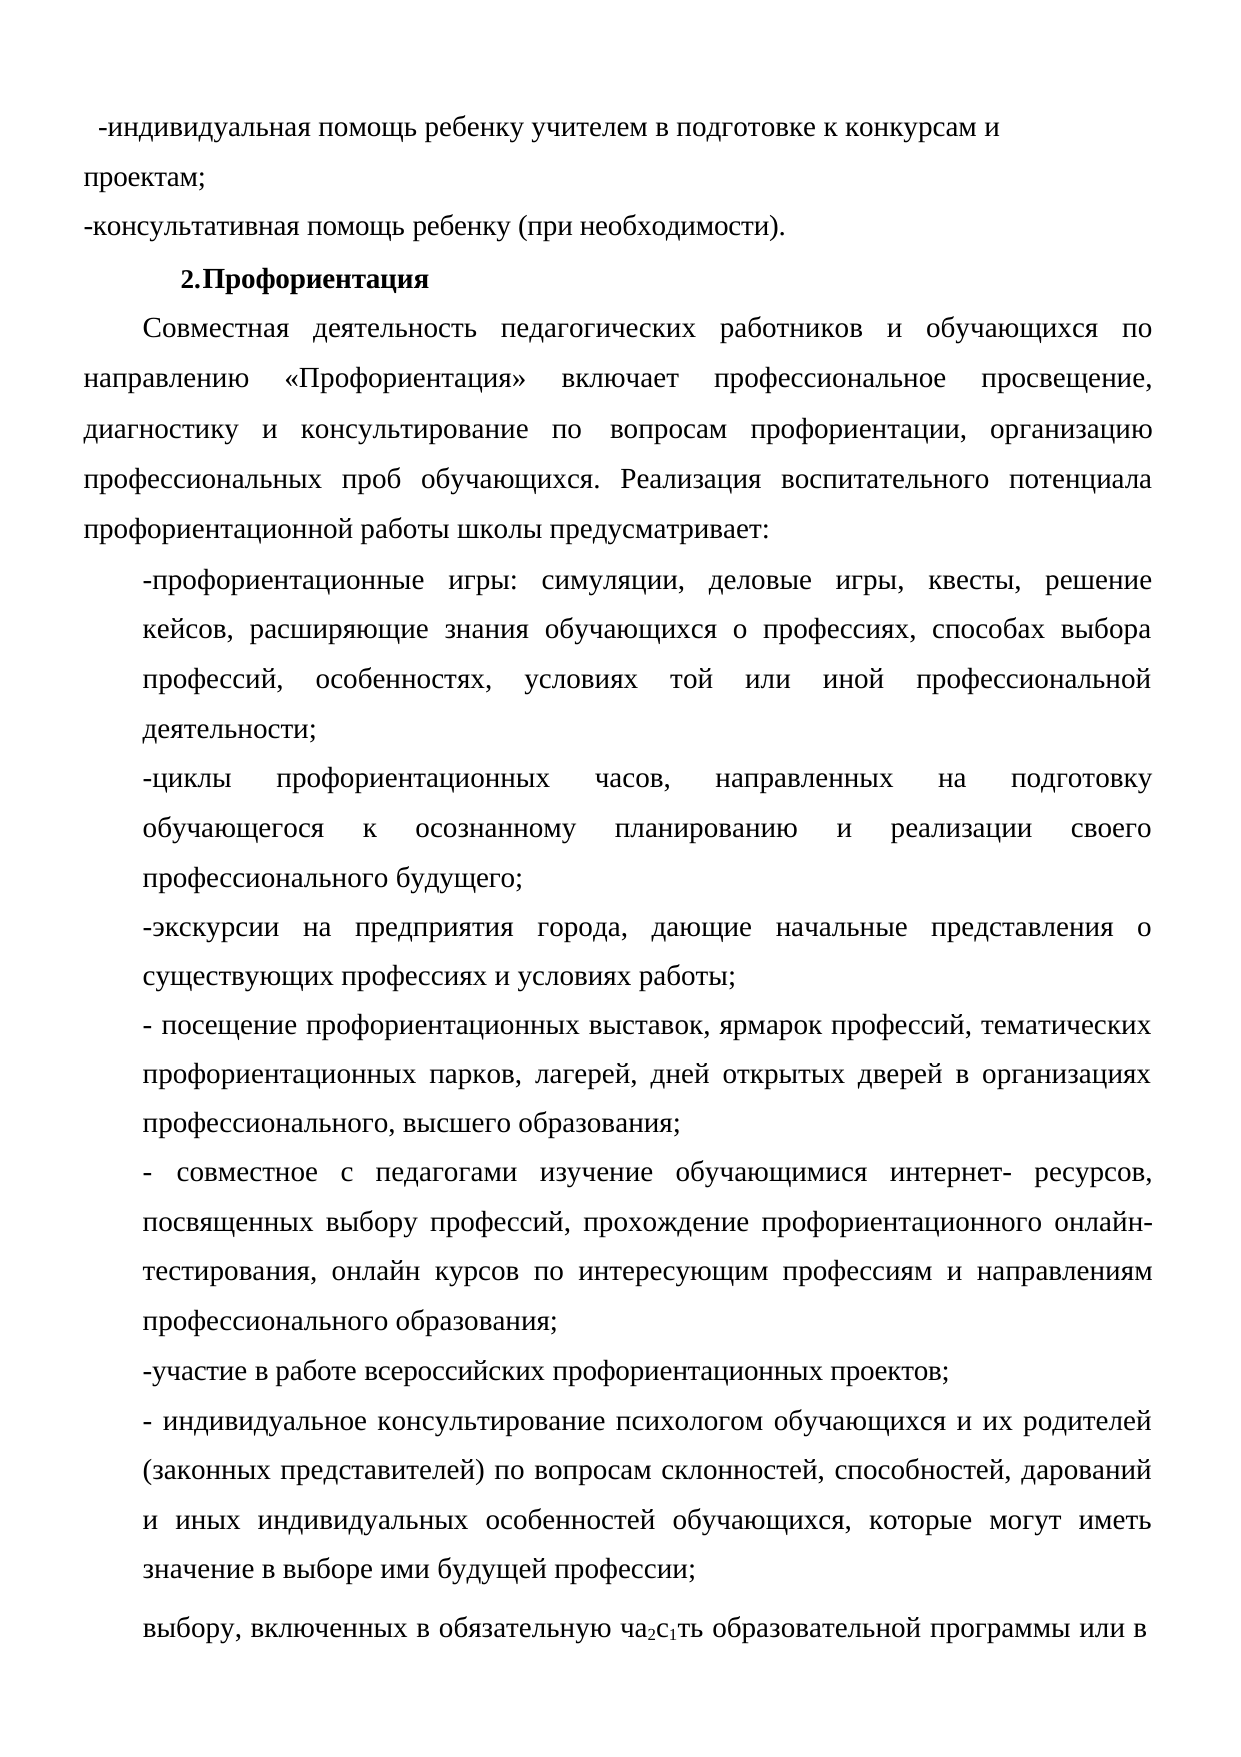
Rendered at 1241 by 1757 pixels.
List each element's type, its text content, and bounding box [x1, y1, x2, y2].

text Совместная деятельность педагогических работников и обучающихся по направлению «Профориентация» включает профессиональное просвещение, диагностику и консультирование по вопросам профориентации, организацию профессиональных проб обучающихся. Реализация воспитательного потенциала профориентационной работы школы предусматривает: [83, 310, 1153, 545]
text -индивидуальная помощь ребенку учителем в подготовке к конкурсам и проектам; [83, 109, 1106, 192]
list посещение профориентационных выставок, ярмарок профессий, тематических профориентационных парков, лагерей, дней открытых дверей в организациях профессионального, высшего образования; [142, 1007, 1152, 1139]
text -участие в работе всероссийских профориентационных проектов; [142, 1353, 1188, 1386]
text -консультативная помощь ребенку (при необходимости). [83, 209, 1188, 242]
list индивидуальное консультирование психологом обучающихся и их родителей (законных представителей) по вопросам склонностей, способностей, дарований и иных индивидуальных особенностей обучающихся, которые могут иметь значение в выборе ими будущей профессии; [142, 1403, 1153, 1585]
text -циклы профориентационных часов, направленных на подготовку обучающегося к осознанному планированию и реализации своего профессионального будущего; [142, 761, 1152, 893]
text -экскурсии на предприятия города, дающие начальные представления о существующих профессиях и условиях работы; [142, 909, 1152, 992]
list Профориентация [180, 261, 1188, 295]
list совместное с педагогами изучение обучающимися интернет- ресурсов, посвященных выбору профессий, прохождение профориентационного онлайн- тестирования, онлайн курсов по интересующим профессиям и направлениям профессионального образования; [142, 1154, 1153, 1337]
text -профориентационные игры: симуляции, деловые игры, квесты, решение кейсов, расширяющие знания обучающихся о профессиях, способах выбора профессий, особенностях, условиях той или иной профессиональной деятельности; [142, 562, 1152, 744]
